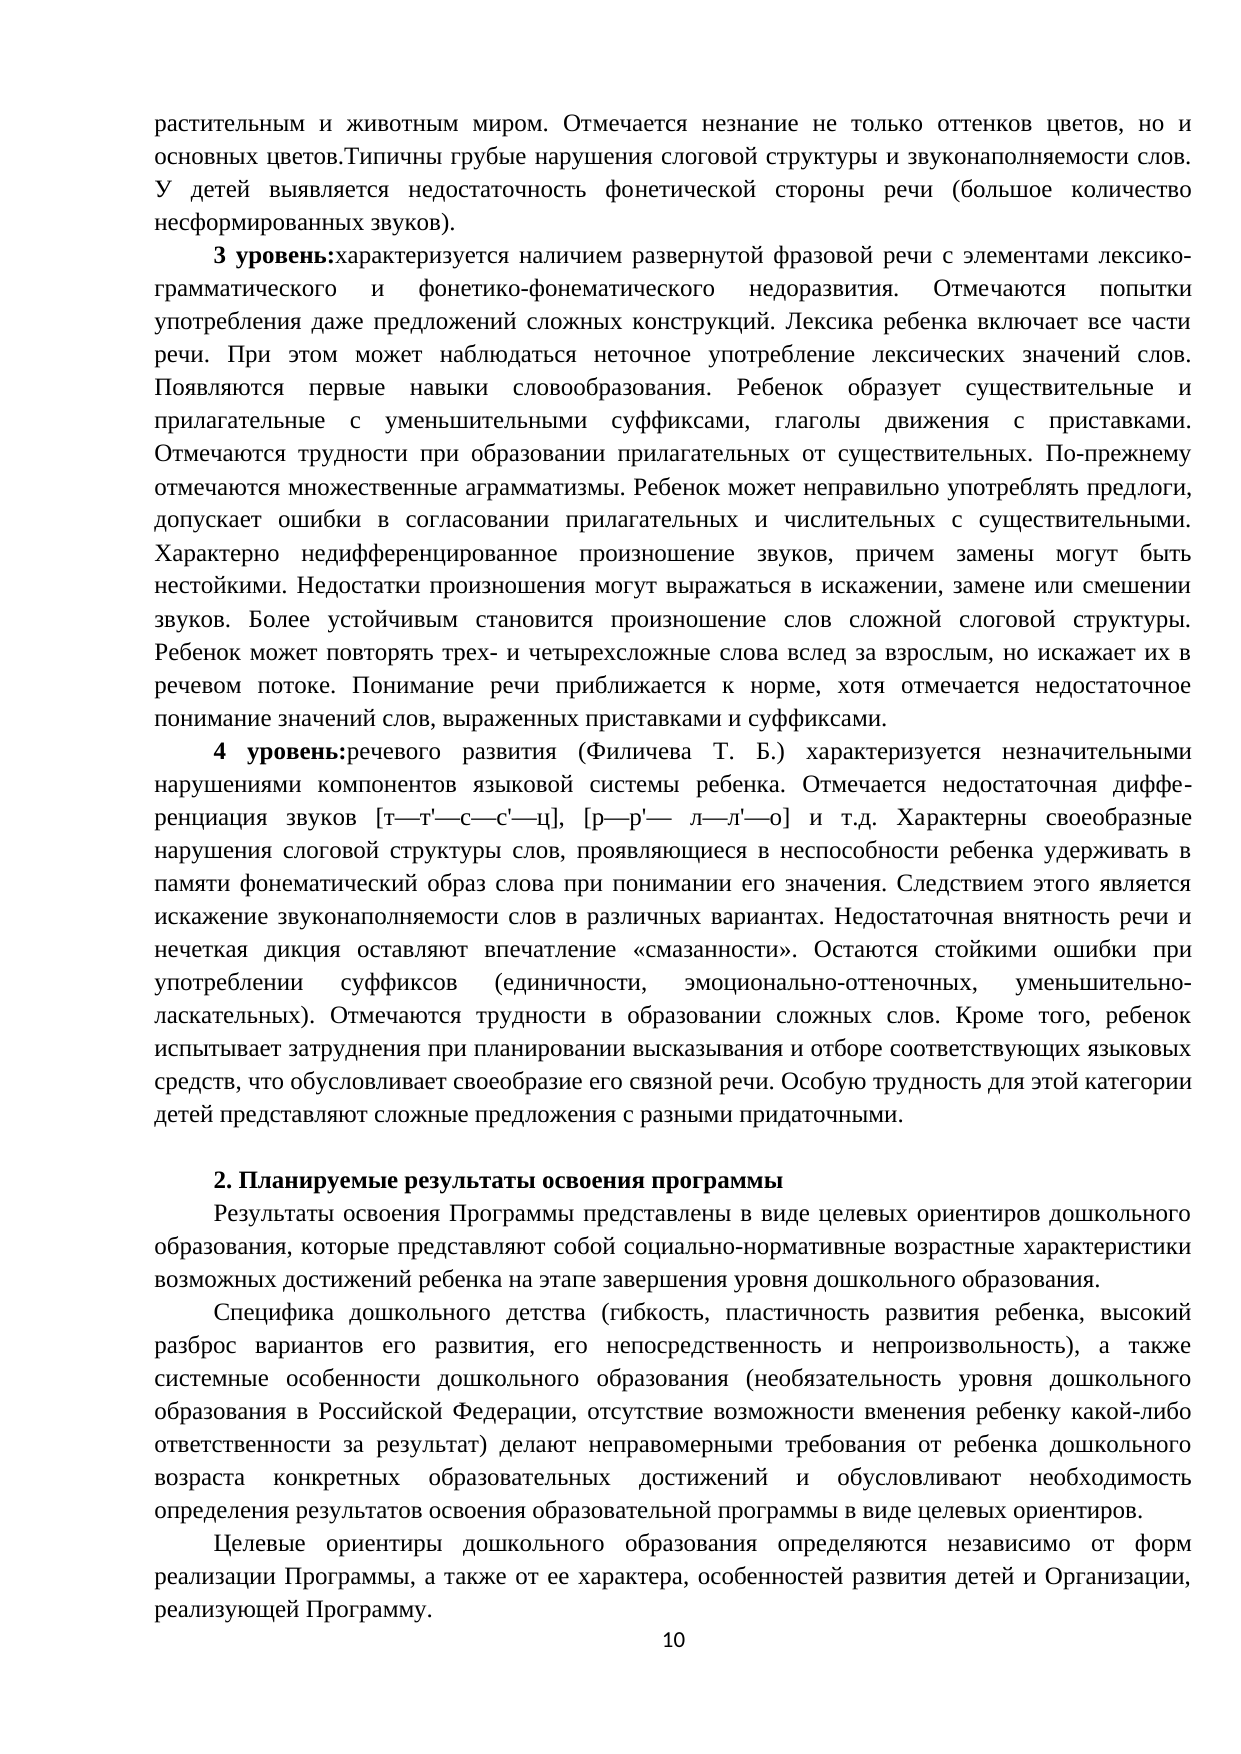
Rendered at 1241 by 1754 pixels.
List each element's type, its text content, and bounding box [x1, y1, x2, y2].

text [154, 108, 1192, 236]
text Результаты освоения Программы представлены в виде целевых ориентиров дошкольного образования, которые представляют собой социально-нормативные возрастные характеристики возможных достижений ребенка на этапе завершения уровня дошкольного образования. [154, 1198, 1192, 1293]
text 4 уровень:речевого развития (Филичева Т. Б.) характеризуется незначительными нарушениями компонентов языковой системы ребенка. Отмечается недостаточная дифференциация звуков [т—т'—с—с'—ц], [р—р'— л—л'—о] и т.д. Характерны своеобразные нарушения слоговой структуры слов, проявляющиеся в неспособности ребенка удерживать в памяти фонематический образ слова при понимании его значения. Следствием этого является искажение звуконаполняемости слов в различных вариантах. Недостаточная внятность речи и нечеткая дикция оставляют впечатление «смазанности». Остаются стойкими ошибки при употреблении суффиксов (единичности, эмоционально-оттеночных, уменьшительно-ласкательных). Отмечаются трудности в образовании сложных слов. Кроме того, ребенок испытывает затруднения при планировании высказывания и отборе соответствующих языковых средств, что обусловливает своеобразие его связной речи. Особую трудность для этой категории детей представляют сложные предложения с разными придаточными. [154, 736, 1192, 1128]
text 3 уровень:характеризуется наличием развернутой фразовой речи с элементами лексико-грамматического и фонетико-фонематического недоразвития. Отмечаются попытки употребления даже предложений сложных конструкций. Лексика ребенка включает все части речи. При этом может наблюдаться неточное употребление лексических значений слов. Появляются первые навыки словообразования. Ребенок образует существительные и прилагательные с уменьшительными суффиксами, глаголы движения с приставками. Отмечаются трудности при образовании прилагательных от существительных. По-прежнему отмечаются множественные аграмматизмы. Ребенок может неправильно употреблять предлоги, допускает ошибки в согласовании прилагательных и числительных с существительными. Характерно недифференцированное произношение звуков, причем замены могут быть нестойкими. Недостатки произношения могут выражаться в искажении, замене или смешении звуков. Более устойчивым становится произношение слов сложной слоговой структуры. Ребенок может повторять трех- и четырехсложные слова вслед за взрослым, но искажает их в речевом потоке. Понимание речи приближается к норме, хотя отмечается недостаточное понимание значений слов, выраженных приставками и суффиксами. [154, 240, 1192, 731]
text Специфика дошкольного детства (гибкость, пластичность развития ребенка, высокий разброс вариантов его развития, его непосредственность и непроизвольность), а также системные особенности дошкольного образования (необязательность уровня дошкольного образования в Российской Федерации, отсутствие возможности вменения ребенку какой-либо ответственности за результат) делают неправомерными требования от ребенка дошкольного возраста конкретных образовательных достижений и обусловливают необходимость определения результатов освоения образовательной программы в виде целевых ориентиров. [154, 1297, 1192, 1524]
text Целевые ориентиры дошкольного образования определяются независимо от форм реализации Программы, а также от ее характера, особенностей развития детей и Организации, реализующей Программу. [154, 1528, 1192, 1623]
text 2. Планируемые результаты освоения программы [154, 1165, 1192, 1194]
